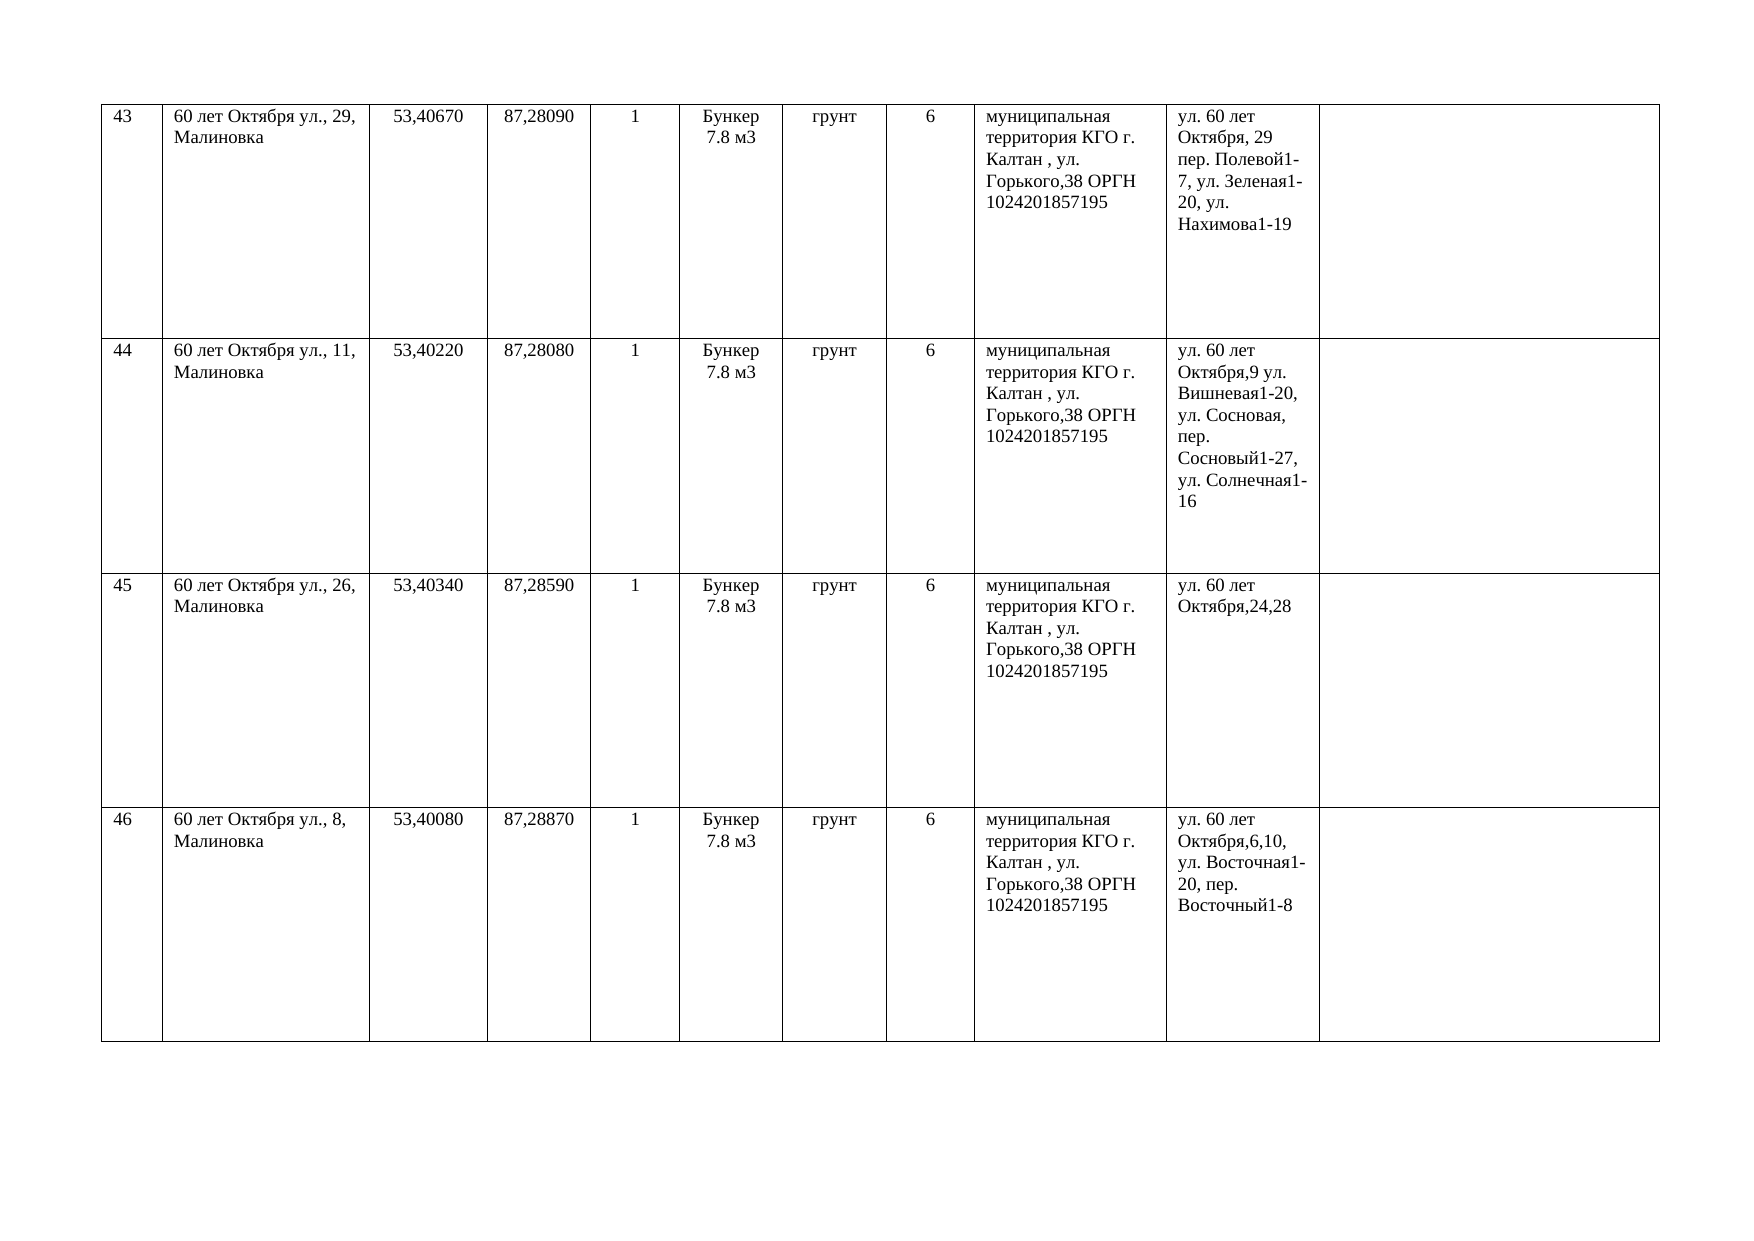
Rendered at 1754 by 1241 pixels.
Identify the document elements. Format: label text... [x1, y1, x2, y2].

table_cell 1 [591, 339, 679, 572]
table_cell ул. 60 лет Октября, 29 пер. Полевой1-7, ул. Зеленая1-20, ул. Нахимова1-19 [1167, 105, 1319, 338]
table_cell Бункер 7.8 м3 [680, 339, 782, 572]
table_cell 60 лет Октября ул., 8, Малиновка [163, 808, 369, 1041]
table_cell 87,28080 [488, 339, 590, 572]
table_cell 60 лет Октября ул., 11, Малиновка [163, 339, 369, 572]
table_cell 53,40340 [370, 574, 487, 807]
table_cell грунт [783, 105, 886, 338]
table_cell грунт [783, 574, 886, 807]
table_cell 6 [887, 808, 974, 1041]
table_cell 60 лет Октября ул., 29, Малиновка [163, 105, 369, 338]
table_cell муниципальная территория КГО г. Калтан , ул. Горького,38 ОРГН 1024201857195 [975, 339, 1166, 572]
table_cell ул. 60 лет Октября,6,10, ул. Восточная1-20, пер. Восточный1-8 [1167, 808, 1319, 1041]
table_cell 87,28870 [488, 808, 590, 1041]
table_cell муниципальная территория КГО г. Калтан , ул. Горького,38 ОРГН 1024201857195 [975, 574, 1166, 807]
table_cell 53,40080 [370, 808, 487, 1041]
table_cell [1320, 105, 1659, 338]
table_cell 6 [887, 574, 974, 807]
table_cell Бункер 7.8 м3 [680, 574, 782, 807]
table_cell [975, 105, 1166, 338]
table_cell Бункер 7.8 м3 [680, 808, 782, 1041]
table_cell грунт [783, 808, 886, 1041]
table_cell 1 [591, 808, 679, 1041]
table_cell 87,28090 [488, 105, 590, 338]
table_cell 60 лет Октября ул., 26, Малиновка [163, 574, 369, 807]
table_cell 1 [591, 105, 679, 338]
table_cell 6 [887, 339, 974, 572]
table_cell [1320, 574, 1659, 807]
table_cell 53,40220 [370, 339, 487, 572]
table_cell 1 [591, 574, 679, 807]
table_cell грунт [783, 339, 886, 572]
table_cell Бункер 7.8 м3 [680, 105, 782, 338]
table_cell 53,40670 [370, 105, 487, 338]
table_cell 46 [102, 808, 162, 1041]
table_cell 87,28590 [488, 574, 590, 807]
table_cell 43 [102, 105, 162, 338]
table_cell 44 [102, 339, 162, 572]
table_cell 45 [102, 574, 162, 807]
table_cell 6 [887, 105, 974, 338]
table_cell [975, 808, 1166, 1041]
table_cell [1320, 339, 1659, 572]
table_cell [1320, 808, 1659, 1041]
table_cell ул. 60 лет Октября,24,28 [1167, 574, 1319, 807]
table_cell ул. 60 лет Октября,9 ул. Вишневая1-20, ул. Сосновая, пер. Сосновый1-27, ул. Солнечная1-16 [1167, 339, 1319, 572]
